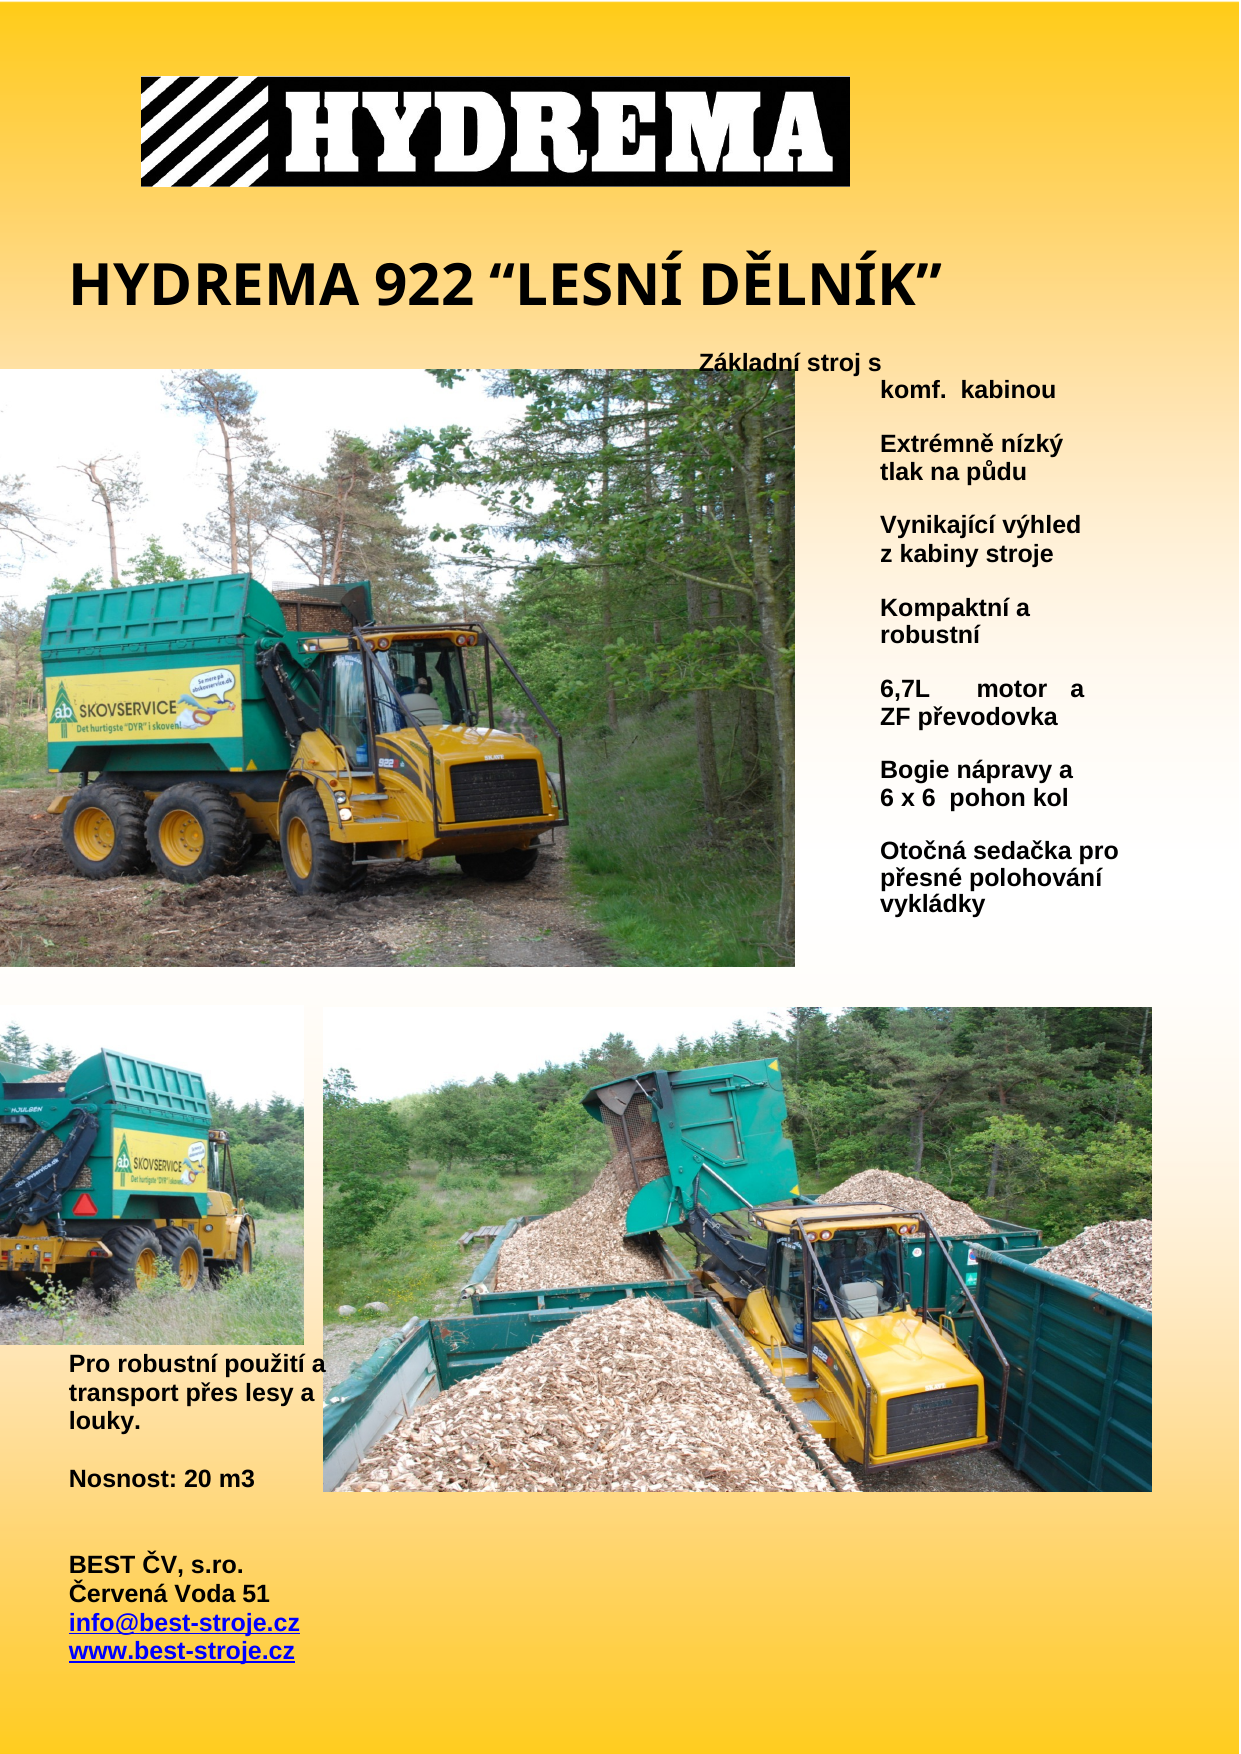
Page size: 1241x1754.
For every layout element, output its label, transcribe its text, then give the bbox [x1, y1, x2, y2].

text přesné polohování [880, 865, 1121, 891]
text Vynikající výhled [880, 510, 1132, 539]
text louky. Nosnost: 20 m3 [69, 1406, 1132, 1492]
text Bogie nápravy a 6 x 6 pohon kol [880, 757, 1086, 811]
text tlak na půdu [880, 458, 1080, 485]
text info@best-stroje.cz [69, 1607, 1132, 1636]
text vykládky [880, 892, 1121, 918]
text BEST ČV, s.ro. [69, 1550, 1132, 1579]
text Základní stroj s [69, 350, 1080, 377]
text www.best-stroje.cz [69, 1636, 1132, 1665]
text Červená Voda 51 [69, 1579, 1132, 1607]
text Kompaktní a robustní [880, 595, 1041, 649]
text Extrémně nízký [880, 431, 1080, 458]
text Otočná sedačka pro [880, 838, 1121, 865]
text transport přes lesy a [69, 1377, 1132, 1406]
text Pro robustní použití a [69, 1349, 1132, 1377]
picture [0, 1, 1239, 1754]
text komf. kabinou [880, 377, 1080, 404]
text z kabiny stroje [880, 539, 1132, 568]
text 6,7L motor a ZF převodovka [880, 676, 1084, 730]
text HYDREMA 922 “LESNÍ DĚLNÍK” [69, 243, 1102, 323]
